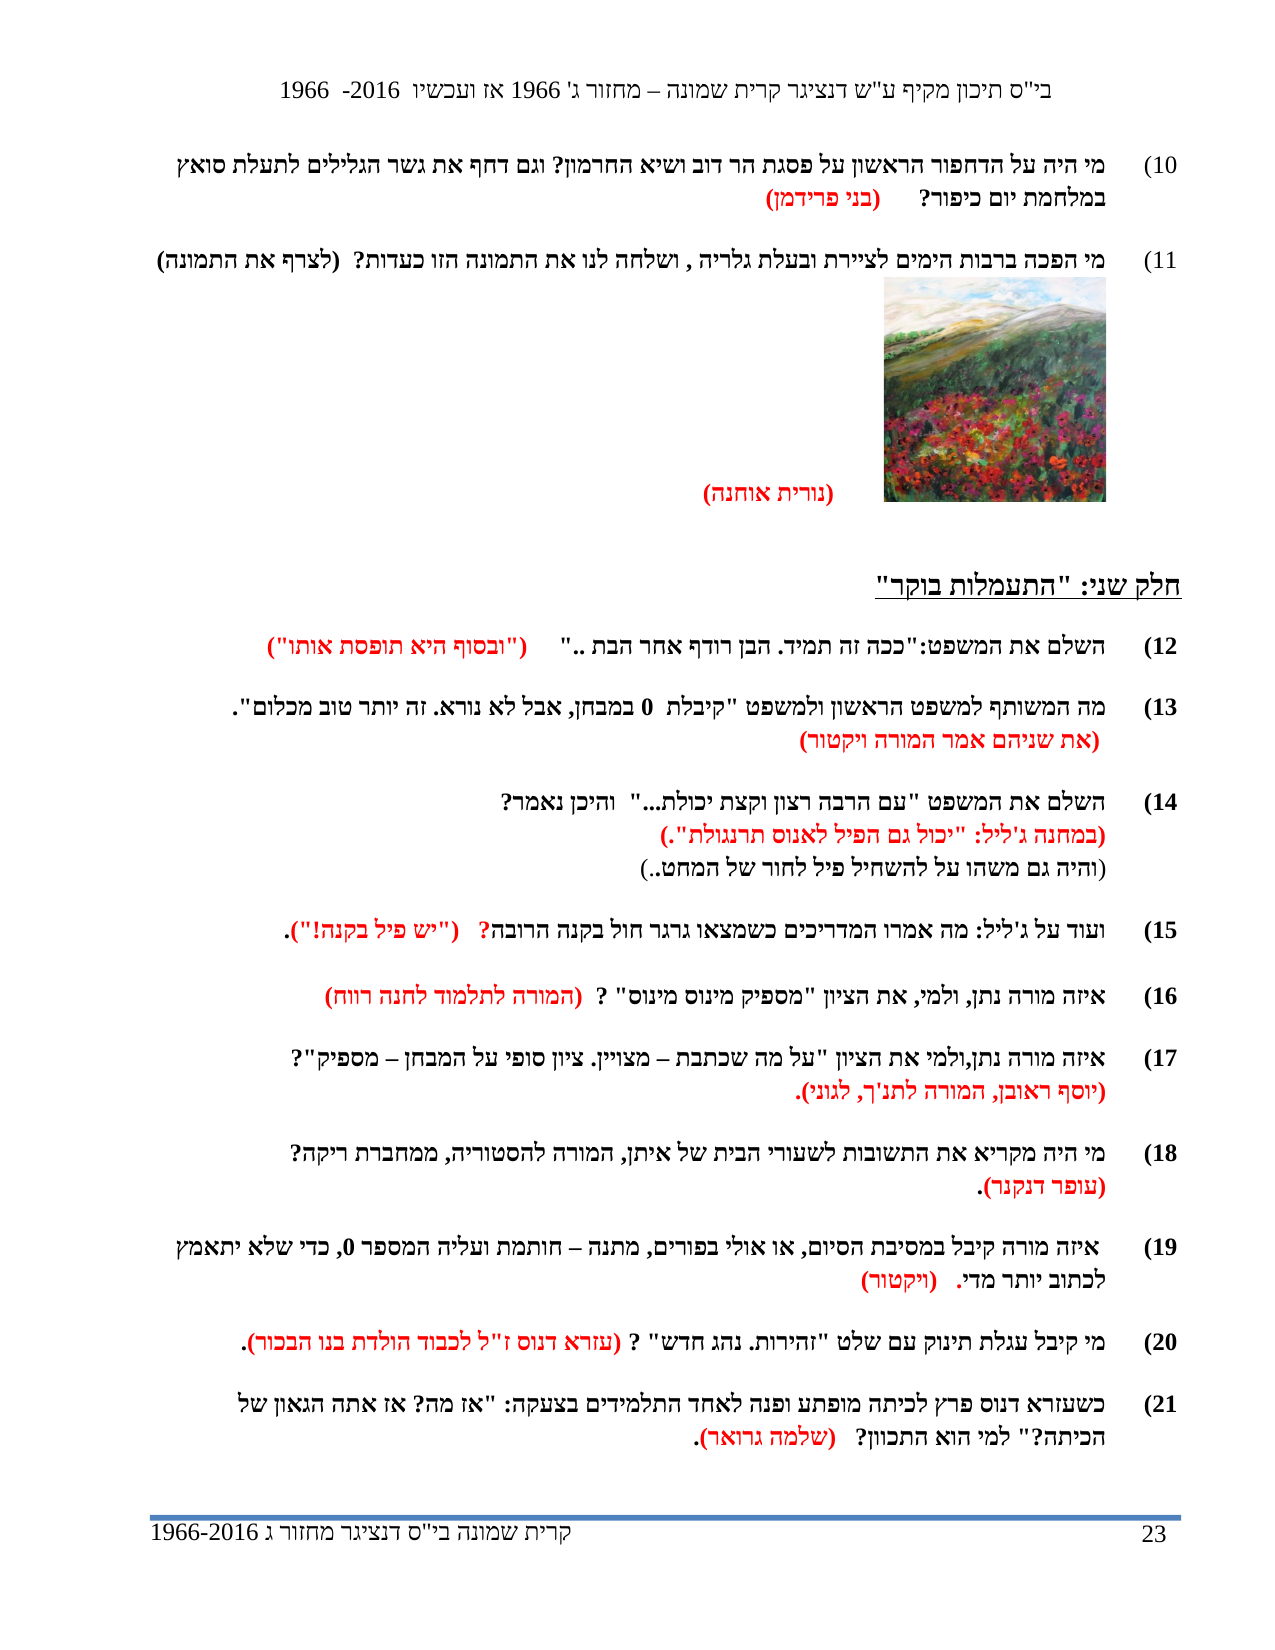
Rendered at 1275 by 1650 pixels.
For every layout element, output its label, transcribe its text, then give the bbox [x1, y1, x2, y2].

picture [883, 277, 1107, 502]
list מי קיבל עגלת תינוק עם שלט "זהירות. נהג חדש" ? (עזרא דנוס ז"ל לכבוד הולדת בנו הבכור). [150, 1327, 1144, 1356]
list השלם את המשפט "עם הרבה רצון וקצת יכולת..." והיכן נאמר? (במחנה ג'ליל: "יכול גם הפיל לאנוס תרנגולת".) (והיה גם משהו על להשחיל פיל לחור של המחט..) [150, 787, 1144, 882]
list כשעזרא דנוס פרץ לכיתה מופתע ופנה לאחד התלמידים בצעקה: "אז מה? אז אתה הגאון של הכיתה?" למי הוא התכוון? (שלמה גרואר). [150, 1389, 1144, 1451]
list מי היה על הדחפור הראשון על פסגת הר דוב ושיא החרמון? וגם דחף את גשר הגלילים לתעלת סואץ במלחמת יום כיפור? (בני פרידמן) [150, 150, 1144, 212]
list השלם את המשפט:"ככה זה תמיד. הבן רודף אחר הבת .." ("ובסוף היא תופסת אותו") [150, 631, 1144, 659]
list מה המשותף למשפט הראשון ולמשפט "קיבלת 0 במבחן, אבל לא נורא. זה יותר טוב מכלום". (את שניהם אמר המורה ויקטור) [150, 692, 1144, 754]
list ועוד על ג'ליל: מה אמרו המדריכים כשמצאו גרגר חול בקנה הרובה? ("יש פיל בקנה!"). [150, 915, 1144, 977]
list מי הפכה ברבות הימים לציירת ובעלת גלריה , ושלחה לנו את התמונה הזו כעדות? (לצרף את התמונה) (נורית אוחנה) [150, 245, 1144, 507]
text חלק שני: "התעמלות בוקר" [150, 568, 1181, 602]
list איזה מורה נתן, ולמי, את הציון "מספיק מינוס מינוס" ? (המורה לתלמוד לחנה רווח) [150, 981, 1144, 1010]
list איזה מורה קיבל במסיבת הסיום, או אולי בפורים, מתנה – חותמת ועליה המספר 0, כדי שלא יתאמץ לכתוב יותר מדי. (ויקטור) [150, 1232, 1144, 1294]
list מי היה מקריא את התשובות לשעורי הבית של איתן, המורה להסטוריה, ממחברת ריקה? (עופר דנקנר). [150, 1138, 1144, 1199]
list איזה מורה נתן,ולמי את הציון "על מה שכתבת – מצויין. ציון סופי על המבחן – מספיק"? (יוסף ראובן, המורה לתנ'ך, לגוני). [150, 1043, 1144, 1105]
